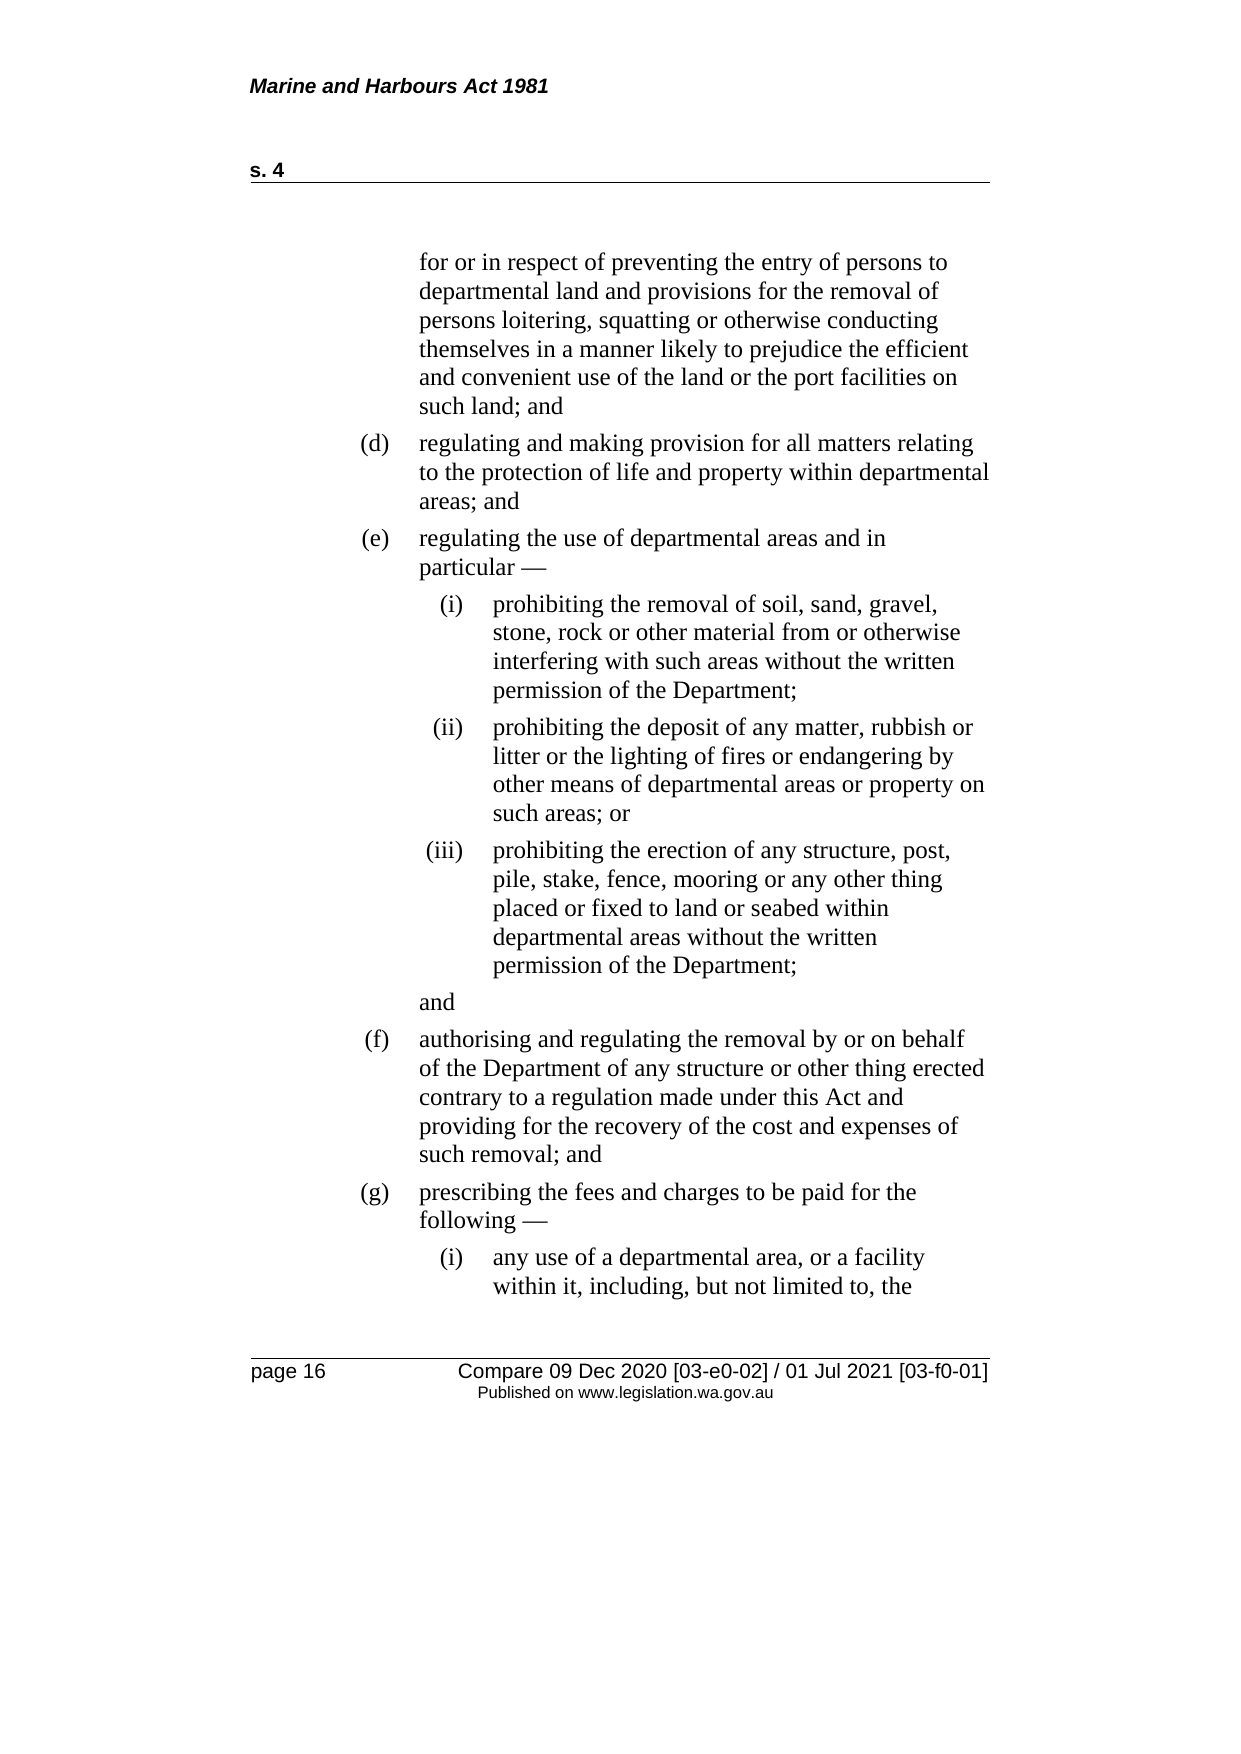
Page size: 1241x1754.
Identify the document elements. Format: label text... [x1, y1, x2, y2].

text and [251, 987, 990, 1016]
text (ii) prohibiting the deposit of any matter, rubbish or litter or the lighting of fires or endangering by other means of departmental areas or property on such areas; or [251, 712, 990, 827]
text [251, 1242, 990, 1300]
text (d) regulating and making provision for all matters relating to the protection of life and property within departmental areas; and [251, 428, 990, 514]
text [251, 247, 990, 420]
text (i) prohibiting the removal of soil, sand, gravel, stone, rock or other material from or otherwise interfering with such areas without the written permission of the Department; [251, 589, 990, 704]
text (g) prescribing the fees and charges to be paid for the following — [251, 1177, 990, 1234]
text (iii) prohibiting the erection of any structure, post, pile, stake, fence, mooring or any other thing placed or fixed to land or seabed within departmental areas without the written permission of the Department; [251, 835, 990, 979]
text (e) regulating the use of departmental areas and in particular — [251, 523, 990, 580]
text (f) authorising and regulating the removal by or on behalf of the Department of any structure or other thing erected contrary to a regulation made under this Act and providing for the recovery of the cost and expenses of such removal; and [251, 1024, 990, 1168]
